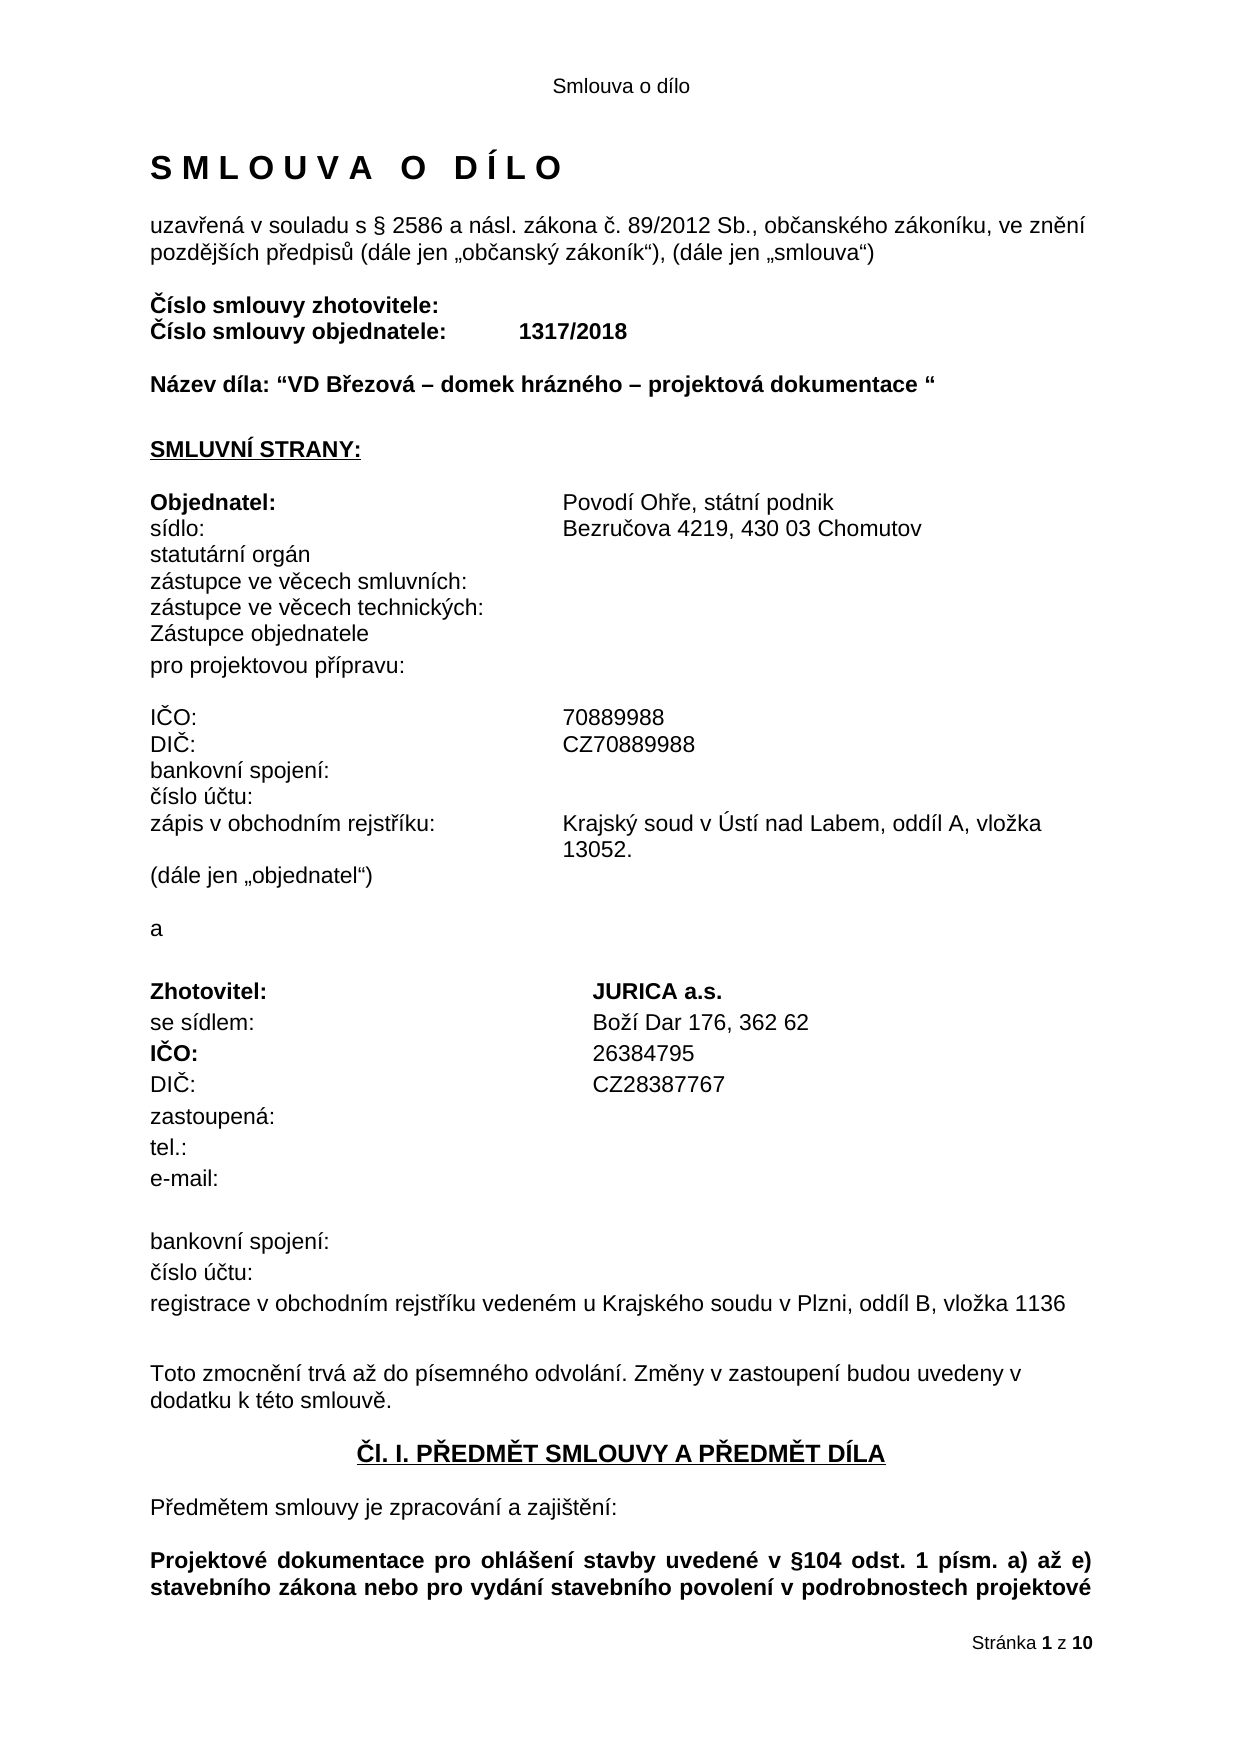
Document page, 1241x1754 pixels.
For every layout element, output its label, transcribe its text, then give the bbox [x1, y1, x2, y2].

text zastoupená: [150, 1098, 1092, 1129]
text číslo účtu: [150, 783, 1092, 810]
text pro projektovou přípravu: [150, 647, 1092, 678]
text tel.: [150, 1129, 1092, 1160]
text statutární orgán [150, 541, 1092, 568]
text zástupce ve věcech smluvních: [150, 568, 1092, 594]
text IČO: 26384795 [150, 1035, 1092, 1066]
text Číslo smlouvy zhotovitele: [150, 292, 1092, 318]
text (dále jen „objednatel“) [150, 862, 1092, 889]
text 13052. [150, 836, 1092, 862]
text S M L O U V A O D Í L O [150, 148, 1092, 186]
text bankovní spojení: [150, 1223, 1092, 1254]
text e-mail: [150, 1160, 1092, 1191]
text DIČ: CZ28387767 [150, 1066, 1092, 1098]
text Předmětem smlouvy je zpracování a zajištění: [150, 1494, 1092, 1521]
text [150, 1547, 1092, 1600]
text sídlo: Bezručova 4219, 430 03 Chomutov [150, 515, 1092, 541]
text Číslo smlouvy objednatele: 1317/2018 [150, 318, 1092, 344]
subtitle Čl. I. PŘEDMĚT SMLOUVY A PŘEDMĚT DÍLA [150, 1439, 1092, 1468]
text se sídlem: Boží Dar 176, 362 62 [150, 1004, 1092, 1035]
text a [150, 915, 1092, 941]
text zástupce ve věcech technických: [150, 594, 1092, 620]
text Název díla: “VD Březová – domek hrázného – projektová dokumentace “ [150, 371, 1092, 397]
text SMLUVNÍ STRANY: [150, 436, 1092, 462]
text DIČ: CZ70889988 [150, 731, 1092, 757]
text Toto zmocnění trvá až do písemného odvolání. Změny v zastoupení budou uvedeny v dodatku k této smlouvě. [150, 1360, 1092, 1413]
text uzavřená v souladu s § 2586 a násl. zákona č. 89/2012 Sb., občanského zákoníku, ve znění pozdějších předpisů (dále jen „občanský zákoník“), (dále jen „smlouva“) [150, 212, 1092, 265]
text IČO: 70889988 [150, 704, 1092, 731]
text Zhotovitel: JURICA a.s. [150, 973, 1092, 1004]
text Objednatel: Povodí Ohře, státní podnik [150, 488, 1092, 515]
text registrace v obchodním rejstříku vedeném u Krajského soudu v Plzni, oddíl B, vložka 1136 [150, 1285, 1092, 1316]
text číslo účtu: [150, 1254, 1092, 1285]
text zápis v obchodním rejstříku: Krajský soud v Ústí nad Labem, oddíl A, vložka [150, 810, 1092, 836]
text Zástupce objednatele [150, 620, 1092, 647]
text bankovní spojení: [150, 757, 1092, 783]
